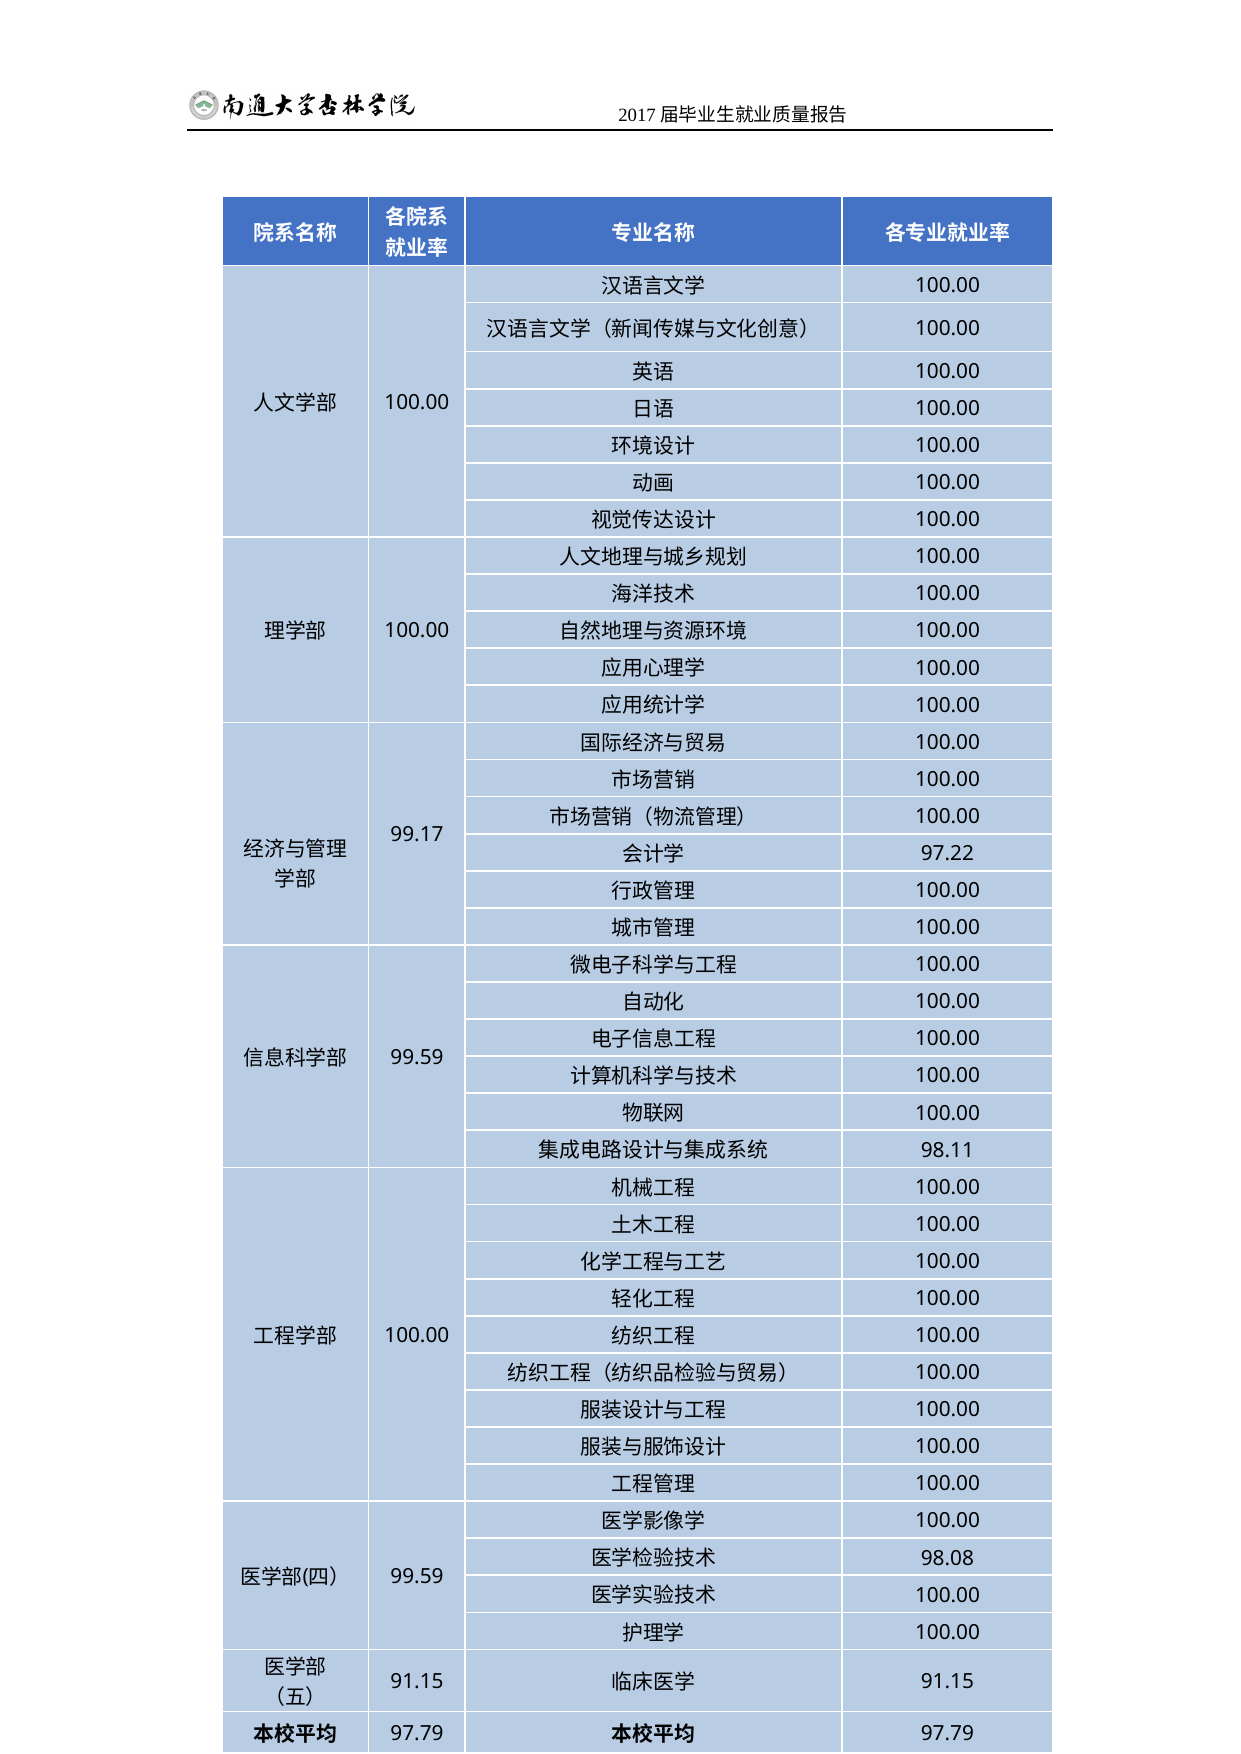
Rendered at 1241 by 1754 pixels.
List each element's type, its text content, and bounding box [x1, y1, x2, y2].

table_cell 100.00 [843, 1280, 1052, 1315]
table_cell 计算机科学与技术 [466, 1057, 841, 1092]
table_cell 服装与服饰设计 [466, 1428, 841, 1463]
table_cell 人文地理与城乡规划 [466, 538, 841, 573]
table_cell 机械工程 [466, 1168, 841, 1204]
table_header 各专业就业率 [843, 197, 1052, 265]
table_cell 100.00 [843, 686, 1052, 722]
table_cell 本校平均 [223, 1712, 368, 1752]
table_cell 医学检验技术 [466, 1539, 841, 1574]
table_cell 97.22 [843, 835, 1052, 870]
table_cell 100.00 [843, 946, 1052, 981]
table_cell 98.08 [843, 1539, 1052, 1574]
table_cell 100.00 [843, 909, 1052, 944]
table_cell 土木工程 [466, 1205, 841, 1241]
table_cell 99.17 [369, 723, 464, 944]
table_cell 100.00 [843, 352, 1052, 388]
table_cell 99.59 [369, 946, 464, 1167]
table_cell 91.15 [369, 1650, 464, 1711]
table_cell 100.00 [843, 501, 1052, 536]
table_cell 100.00 [843, 1094, 1052, 1129]
table_cell 电子信息工程 [466, 1020, 841, 1055]
table_cell 100.00 [843, 1502, 1052, 1537]
table_cell 本校平均 [466, 1712, 841, 1752]
table_cell 100.00 [843, 1391, 1052, 1426]
table_cell 100.00 [843, 538, 1052, 573]
table_cell 纺织工程 [466, 1317, 841, 1352]
table_cell 100.00 [843, 464, 1052, 499]
table_cell 英语 [466, 352, 841, 388]
table_cell 服装设计与工程 [466, 1391, 841, 1426]
table_cell 100.00 [843, 1020, 1052, 1055]
table_cell 环境设计 [466, 427, 841, 462]
table_cell 日语 [466, 390, 841, 425]
table_cell 动画 [466, 464, 841, 499]
table_cell 市场营销（物流管理） [466, 797, 841, 833]
table_cell 98.11 [843, 1131, 1052, 1167]
table_cell 轻化工程 [466, 1280, 841, 1315]
table_cell 自动化 [466, 983, 841, 1018]
table_cell 100.00 [369, 1168, 464, 1500]
table_cell 97.79 [843, 1712, 1052, 1752]
table_cell 100.00 [843, 1242, 1052, 1278]
table_cell 自然地理与资源环境 [466, 612, 841, 647]
table_cell 医学影像学 [466, 1502, 841, 1537]
table_cell 人文学部 [223, 266, 368, 536]
table_cell 汉语言文学（新闻传媒与文化创意） [466, 303, 841, 351]
table_cell 100.00 [843, 1205, 1052, 1241]
table_cell 微电子科学与工程 [466, 946, 841, 981]
table_cell 应用心理学 [466, 649, 841, 684]
table_cell 行政管理 [466, 872, 841, 907]
table_cell 信息科学部 [223, 946, 368, 1167]
table_cell 100.00 [843, 760, 1052, 796]
table_cell 工程管理 [466, 1465, 841, 1500]
table_header 院系名称 [223, 197, 368, 265]
table_cell 97.79 [369, 1712, 464, 1752]
table_cell 纺织工程（纺织品检验与贸易） [466, 1354, 841, 1389]
table_cell 100.00 [843, 649, 1052, 684]
table_cell 经济与管理学部 [223, 723, 368, 944]
table_header 各院系就业率 [369, 197, 464, 265]
table_header 专业名称 [466, 197, 841, 265]
picture [187, 88, 417, 122]
table_cell 100.00 [843, 1317, 1052, 1352]
table_cell 100.00 [843, 872, 1052, 907]
table_cell 99.59 [369, 1502, 464, 1649]
table_cell 国际经济与贸易 [466, 723, 841, 759]
table_cell 化学工程与工艺 [466, 1242, 841, 1278]
table_cell 集成电路设计与集成系统 [466, 1131, 841, 1167]
table_cell 会计学 [466, 835, 841, 870]
table_cell 100.00 [843, 797, 1052, 833]
table_cell 临床医学 [466, 1650, 841, 1711]
table_cell 100.00 [843, 983, 1052, 1018]
table_cell 100.00 [843, 390, 1052, 425]
table_cell 100.00 [843, 1354, 1052, 1389]
table_cell 应用统计学 [466, 686, 841, 722]
table_cell 100.00 [369, 266, 464, 536]
table_cell 海洋技术 [466, 575, 841, 610]
table_cell 100.00 [843, 427, 1052, 462]
table_cell 理学部 [223, 538, 368, 722]
table_cell 100.00 [843, 1613, 1052, 1649]
table_cell 91.15 [843, 1650, 1052, 1711]
table_cell 100.00 [843, 1576, 1052, 1612]
table_cell 汉语言文学 [466, 266, 841, 302]
table_cell 100.00 [843, 303, 1052, 351]
table_cell 100.00 [843, 1057, 1052, 1092]
table_cell 100.00 [843, 1465, 1052, 1500]
table_cell 医学实验技术 [466, 1576, 841, 1612]
table_cell 100.00 [843, 1168, 1052, 1204]
table_cell 工程学部 [223, 1168, 368, 1500]
table_cell 城市管理 [466, 909, 841, 944]
table_cell 医学部（五） [223, 1650, 368, 1711]
table_cell 100.00 [843, 266, 1052, 302]
table_cell 100.00 [369, 538, 464, 722]
table_cell 护理学 [466, 1613, 841, 1649]
table_cell 100.00 [843, 575, 1052, 610]
table_cell 100.00 [843, 723, 1052, 759]
table_cell 100.00 [843, 612, 1052, 647]
table_cell 视觉传达设计 [466, 501, 841, 536]
table_cell 市场营销 [466, 760, 841, 796]
table_cell 100.00 [843, 1428, 1052, 1463]
table_cell 医学部(四） [223, 1502, 368, 1649]
table_cell 物联网 [466, 1094, 841, 1129]
